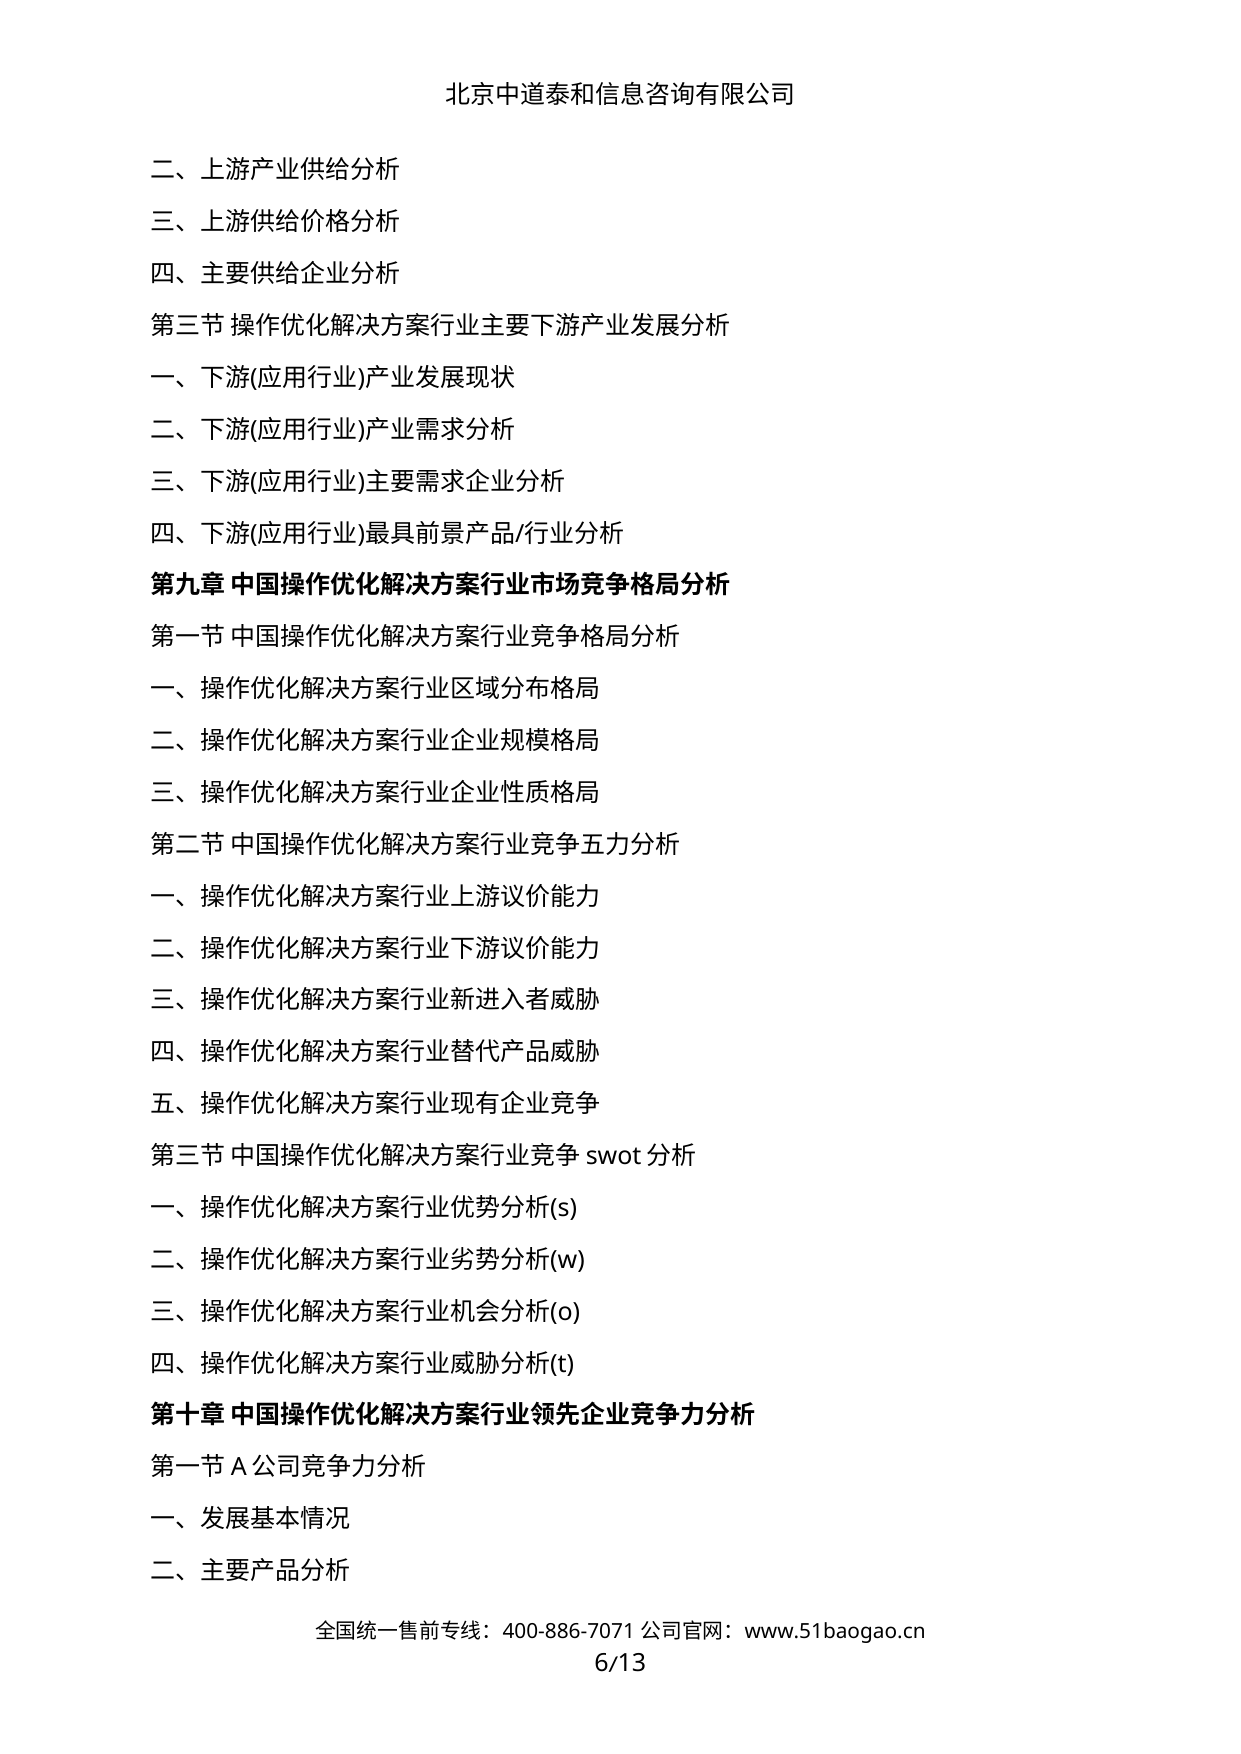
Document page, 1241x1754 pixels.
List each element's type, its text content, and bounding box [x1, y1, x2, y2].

text 三、上游供给价格分析 [150, 202, 1090, 238]
text 第九章 中国操作优化解决方案行业市场竞争格局分析 [150, 565, 1090, 601]
text 一、操作优化解决方案行业优势分析(s) [150, 1187, 1090, 1224]
text 四、主要供给企业分析 [150, 254, 1090, 290]
text 第三节 中国操作优化解决方案行业竞争swot分析 [150, 1136, 1090, 1172]
text 第一节 中国操作优化解决方案行业竞争格局分析 [150, 617, 1090, 653]
text 二、上游产业供给分析 [150, 150, 1090, 186]
text 四、操作优化解决方案行业替代产品威胁 [150, 1032, 1090, 1068]
text 二、操作优化解决方案行业企业规模格局 [150, 721, 1090, 757]
text 三、操作优化解决方案行业企业性质格局 [150, 772, 1090, 809]
text 一、操作优化解决方案行业区域分布格局 [150, 669, 1090, 705]
text 第三节 操作优化解决方案行业主要下游产业发展分析 [150, 306, 1090, 342]
text 一、发展基本情况 [150, 1499, 1090, 1535]
text 四、操作优化解决方案行业威胁分析(t) [150, 1343, 1090, 1379]
text 五、操作优化解决方案行业现有企业竞争 [150, 1084, 1090, 1120]
text 一、操作优化解决方案行业上游议价能力 [150, 876, 1090, 912]
text 四、下游(应用行业)最具前景产品/行业分析 [150, 513, 1090, 549]
text 一、下游(应用行业)产业发展现状 [150, 357, 1090, 394]
text 二、下游(应用行业)产业需求分析 [150, 409, 1090, 446]
text 二、主要产品分析 [150, 1551, 1090, 1587]
text 二、操作优化解决方案行业劣势分析(w) [150, 1239, 1090, 1276]
text 三、下游(应用行业)主要需求企业分析 [150, 461, 1090, 497]
text 第十章 中国操作优化解决方案行业领先企业竞争力分析 [150, 1395, 1090, 1431]
text 三、操作优化解决方案行业机会分析(o) [150, 1291, 1090, 1327]
text 第一节 A公司竞争力分析 [150, 1447, 1090, 1483]
text 二、操作优化解决方案行业下游议价能力 [150, 928, 1090, 964]
text 三、操作优化解决方案行业新进入者威胁 [150, 980, 1090, 1016]
text 第二节 中国操作优化解决方案行业竞争五力分析 [150, 824, 1090, 861]
